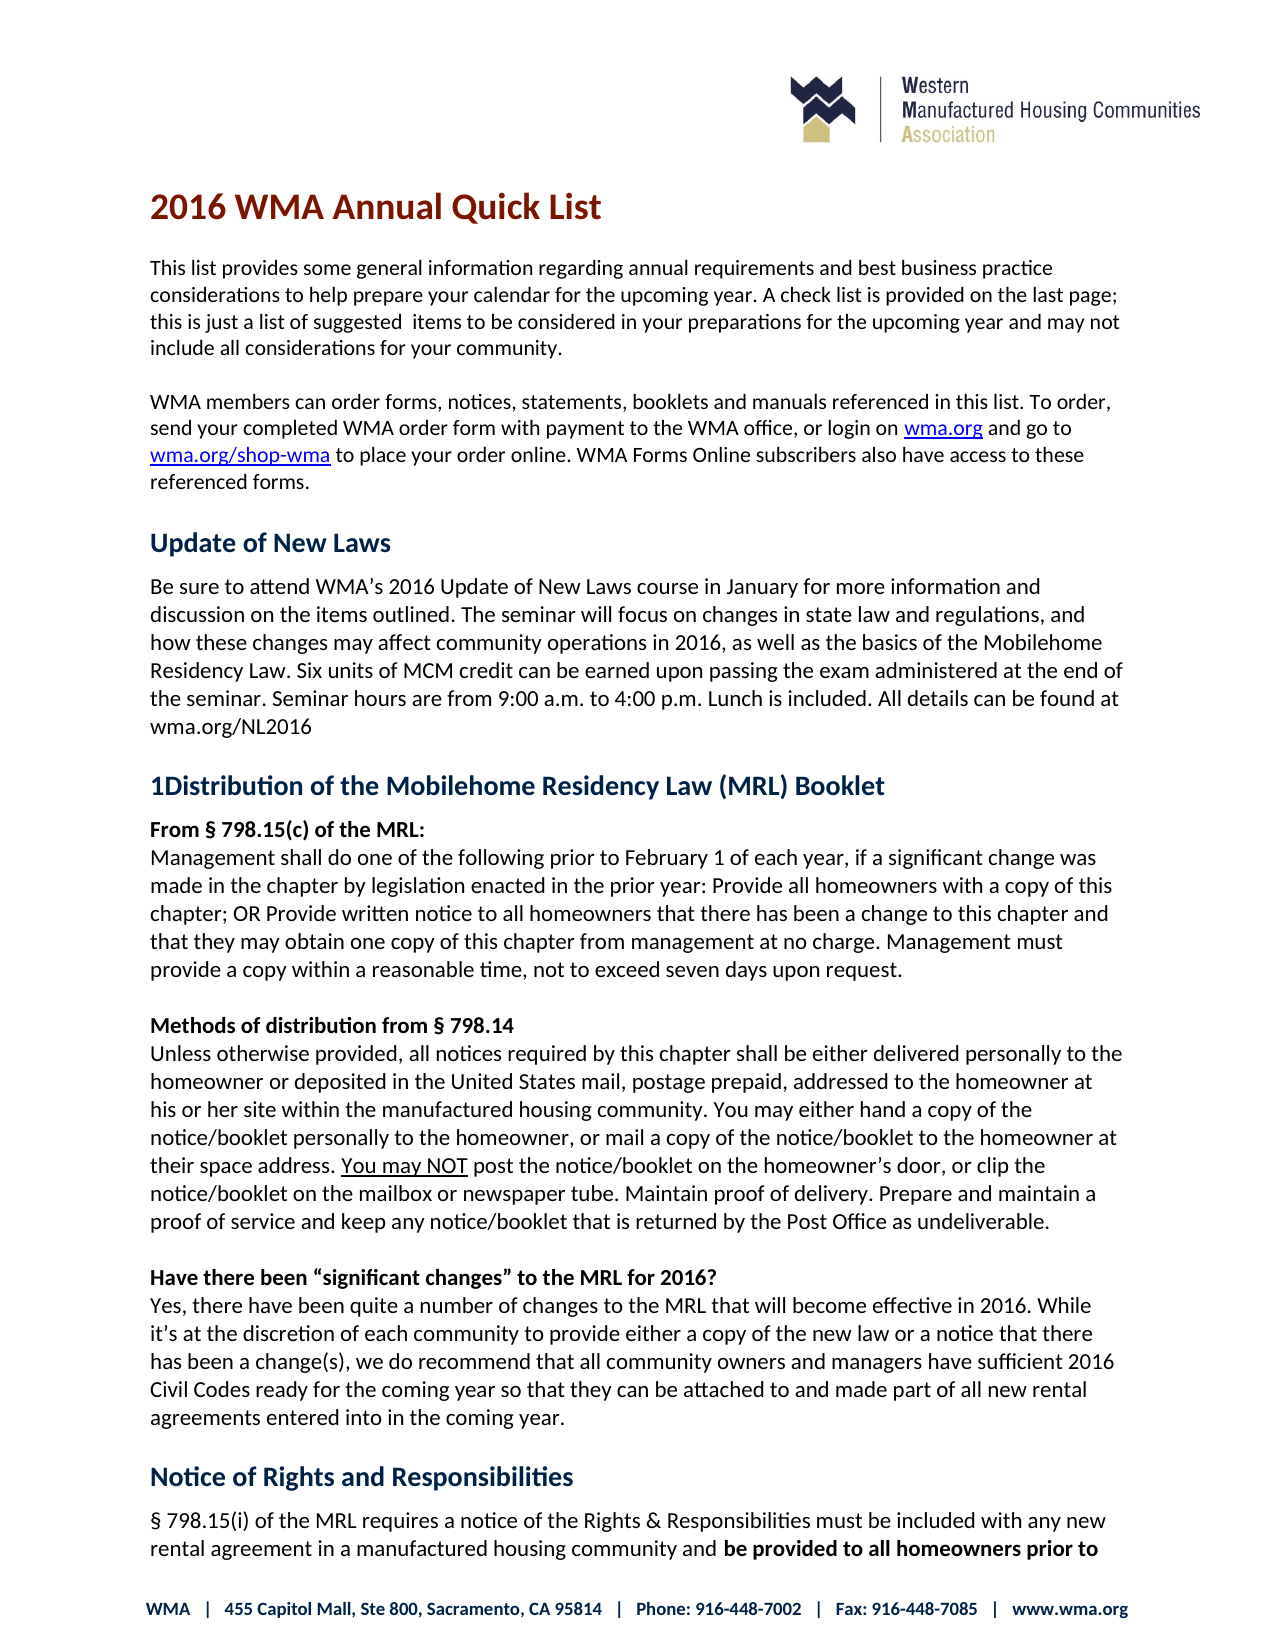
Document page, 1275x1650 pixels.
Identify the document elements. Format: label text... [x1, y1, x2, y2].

text Yes, there have been quite a number of changes to the MRL that will become effective in 2016. While it’s at the discretion of each community to provide either a copy of the new law or a notice that there has been a change(s), we do recommend that all community owners and managers have sufficient 2016 Civil Codes ready for the coming year so that they can be attached to and made part of all new rental agreements entered into in the coming year. [150, 1291, 1125, 1431]
text This list provides some general information regarding annual requirements and best business practice considerations to help prepare your calendar for the upcoming year. A check list is provided on the last page; this is just a list of suggested items to be considered in your preparations for the upcoming year and may not include all considerations for your community. [150, 254, 1125, 361]
subtitle Update of New Laws [150, 525, 1125, 559]
picture [789, 75, 1200, 143]
text Be sure to attend WMA’s 2016 Update of New Laws course in January for more information and discussion on the items outlined. The seminar will focus on changes in state law and regulations, and how these changes may affect community operations in 2016, as well as the basics of the Mobilehome Residency Law. Six units of MCM credit can be earned upon passing the exam administered at the end of the seminar. Seminar hours are from 9:00 a.m. to 4:00 p.m. Lunch is included. All details can be found at wma.org/NL2016 [150, 572, 1125, 740]
text WMA members can order forms, notices, statements, booklets and manuals referenced in this list. To order, send your completed WMA order form with payment to the WMA office, or login on wma.org and go to wma.org/shop-wma to place your order online. WMA Forms Online subscribers also have access to these referenced forms. [150, 388, 1125, 494]
text From § 798.15(c) of the MRL: [150, 815, 1125, 843]
subtitle Distribution of the Mobilehome Residency Law (MRL) Booklet [150, 768, 1125, 802]
subtitle 2016 WMA Annual Quick List [150, 183, 1125, 229]
text Management shall do one of the following prior to February 1 of each year, if a significant change was made in the chapter by legislation enacted in the prior year: Provide all homeowners with a copy of this chapter; OR Provide written notice to all homeowners that there has been a change to this chapter and that they may obtain one copy of this chapter from management at no charge. Management must provide a copy within a reasonable time, not to exceed seven days upon request. [150, 843, 1125, 983]
text Have there been “significant changes” to the MRL for 2016? [150, 1263, 1125, 1291]
text Methods of distribution from § 798.14 [150, 1011, 1125, 1039]
subtitle Notice of Rights and Responsibilities [150, 1459, 1125, 1494]
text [150, 1506, 1125, 1562]
text Unless otherwise provided, all notices required by this chapter shall be either delivered personally to the homeowner or deposited in the United States mail, postage prepaid, addressed to the homeowner at his or her site within the manufactured housing community. You may either hand a copy of the notice/booklet personally to the homeowner, or mail a copy of the notice/booklet to the homeowner at their space address. You may NOT post the notice/booklet on the homeowner’s door, or clip the notice/booklet on the mailbox or newspaper tube. Maintain proof of delivery. Prepare and maintain a proof of service and keep any notice/booklet that is returned by the Post Office as undeliverable. [150, 1039, 1125, 1235]
